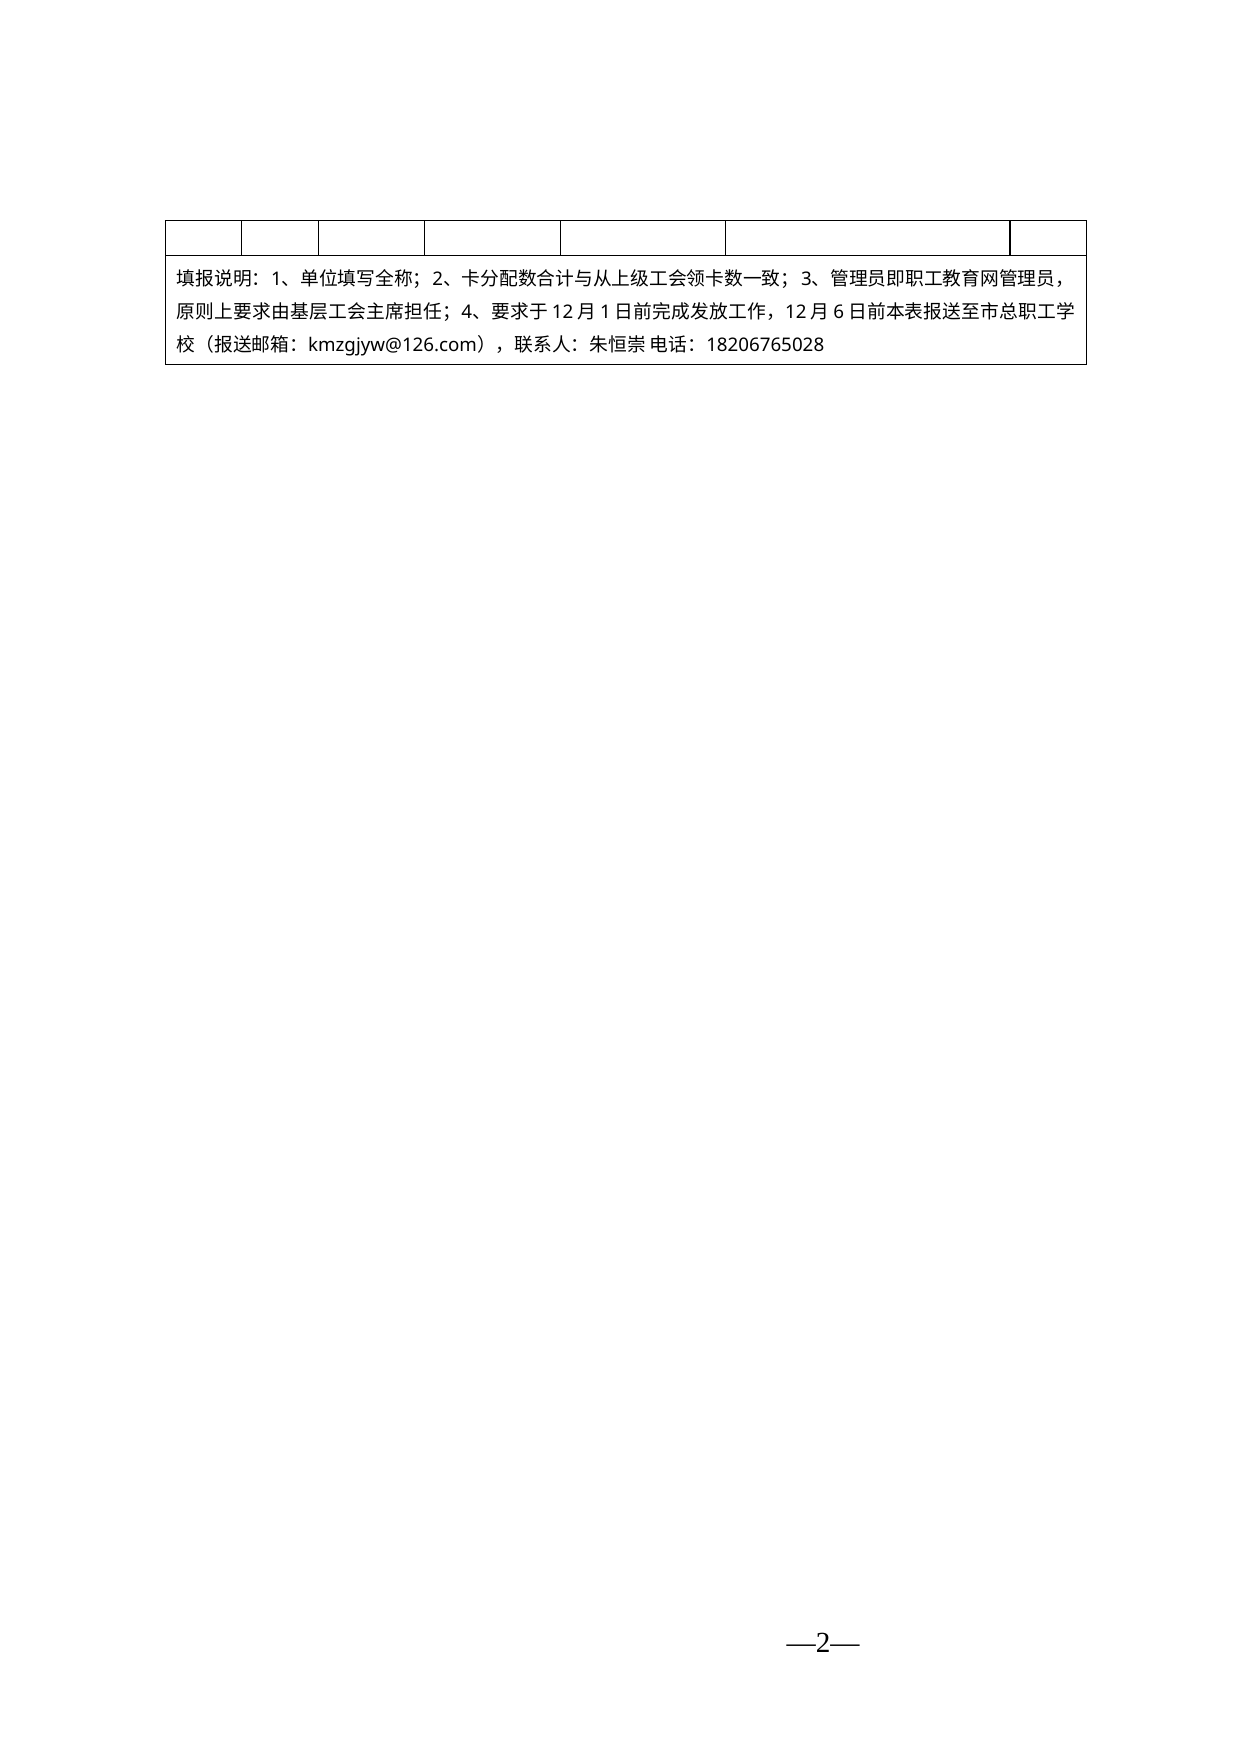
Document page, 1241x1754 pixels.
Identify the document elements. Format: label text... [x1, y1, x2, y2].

table_cell [166, 221, 177, 254]
table_cell [1075, 221, 1086, 254]
table_cell 填报说明：1、单位填写全称；2、卡分配数合计与从上级工会领卡数一致；3、管理员即职工教育网管理员，原则上要求由基层工会主席担任；4、要求于12月1日前完成发放工作，12月6日前本表报送至市总职工学校（报送邮箱：kmzgjyw@126.com），联系人：朱恒崇 电话：18206765028 [166, 256, 1086, 364]
table_cell [319, 221, 329, 254]
table_cell [999, 221, 1009, 254]
table_cell [242, 221, 253, 254]
table_cell [714, 221, 725, 254]
table_cell [1011, 221, 1021, 254]
table_cell [413, 221, 424, 254]
table_cell [425, 221, 436, 254]
table_cell [561, 221, 571, 254]
table_cell [726, 221, 737, 254]
table_cell [230, 221, 241, 254]
table_cell [307, 221, 318, 254]
table_cell [549, 221, 560, 254]
